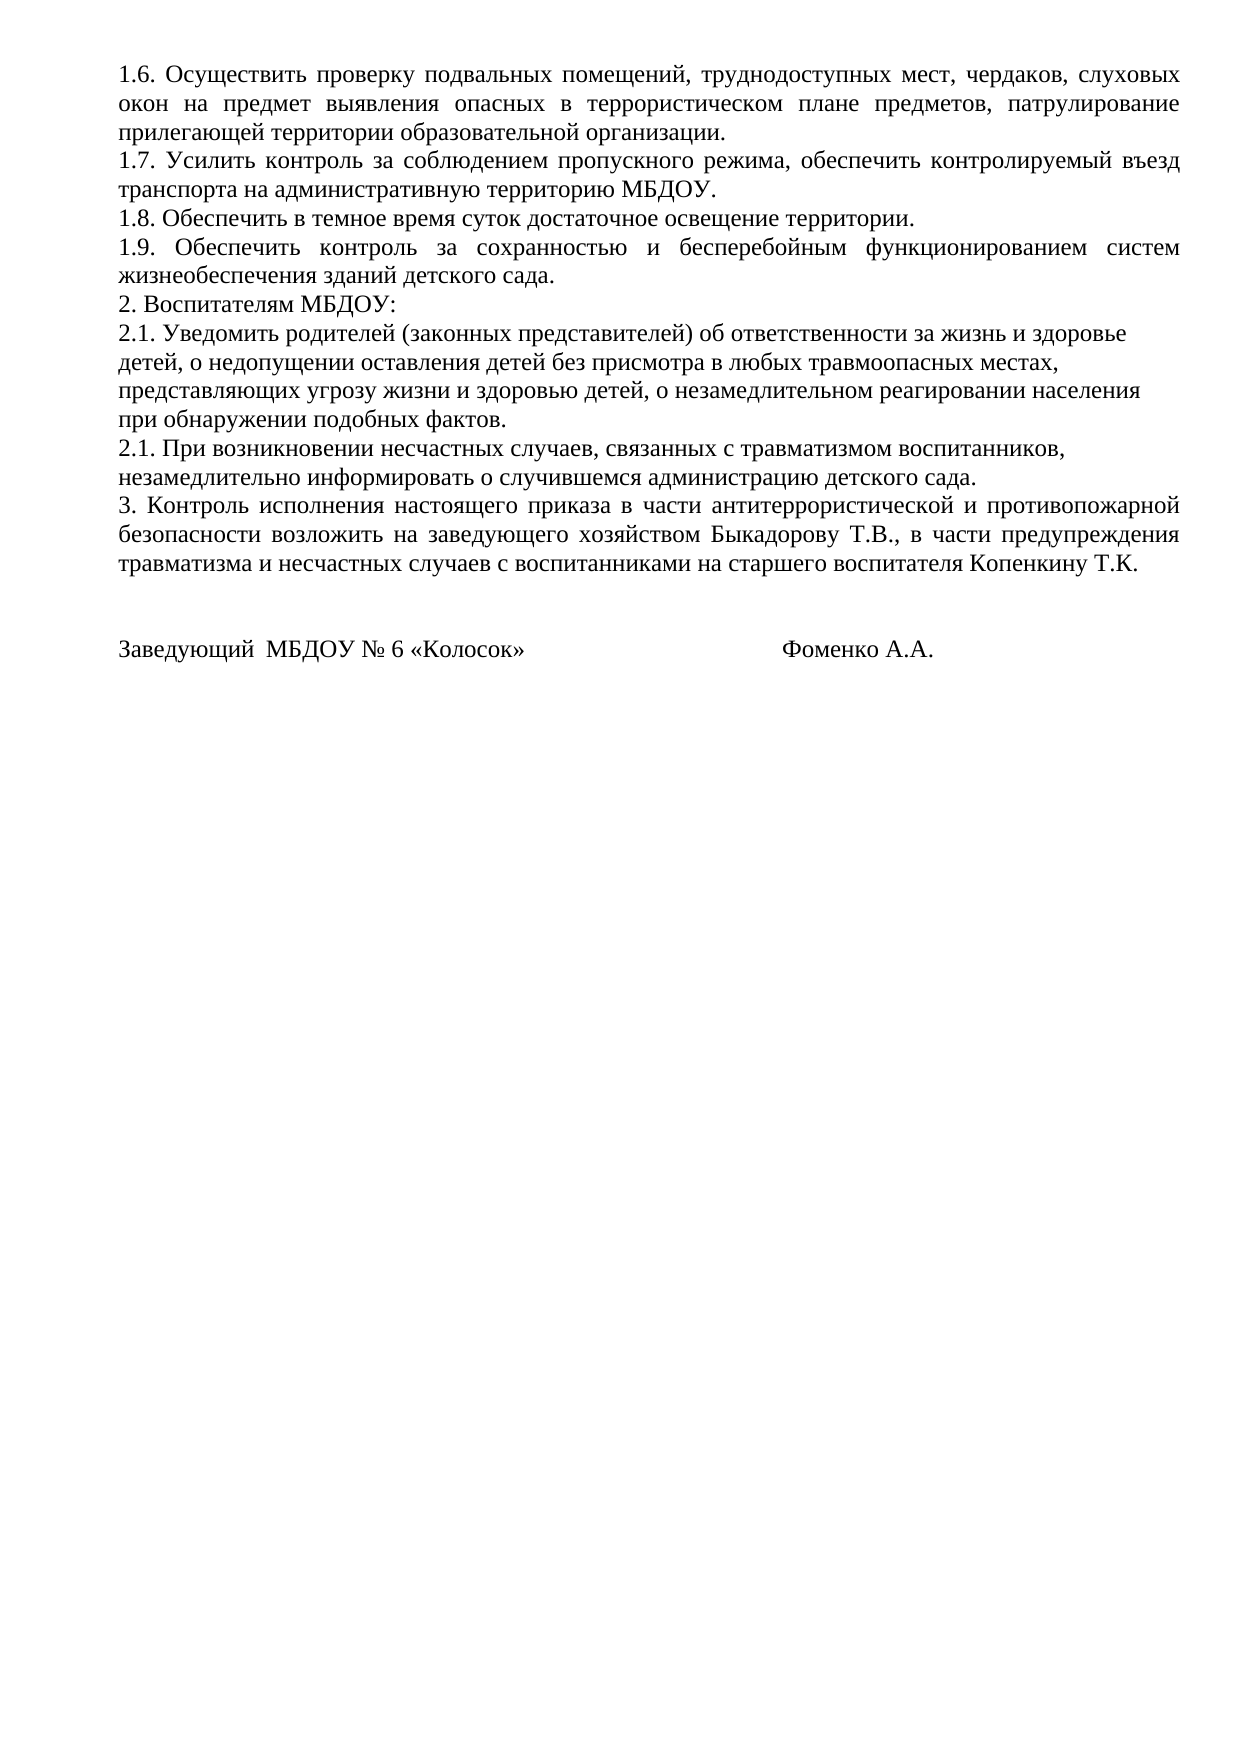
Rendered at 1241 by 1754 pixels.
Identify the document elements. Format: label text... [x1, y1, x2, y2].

text 2. Воспитателям МБДОУ: [118, 289, 1181, 318]
text 2.1. При возникновении несчастных случаев, связанных с травматизмом воспитанников, незамедлительно информировать о случившемся администрацию детского сада. [118, 433, 1181, 490]
text 2.1. Уведомить родителей (законных представителей) об ответственности за жизнь и здоровье детей, о недопущении оставления детей без присмотра в любых травмоопасных местах, представляющих угрозу жизни и здоровью детей, о незамедлительном реагировании населения при обнаружении подобных фактов. [118, 318, 1181, 433]
text 1.8. Обеспечить в темное время суток достаточное освещение территории. [118, 203, 1181, 232]
text 1.9. Обеспечить контроль за сохранностью и бесперебойным функционированием систем жизнеобеспечения зданий детского сада. [118, 232, 1181, 289]
text 1.7. Усилить контроль за соблюдением пропускного режима, обеспечить контролируемый въезд транспорта на административную территорию МБДОУ. [118, 145, 1181, 203]
text Заведующий МБДОУ № 6 «Колосок» Фоменко А.А. [118, 634, 1181, 663]
text 3. Контроль исполнения настоящего приказа в части антитеррористической и противопожарной безопасности возложить на заведующего хозяйством Быкадорову Т.В., в части предупреждения травматизма и несчастных случаев с воспитанниками на старшего воспитателя Копенкину Т.К. [118, 490, 1181, 577]
text 1.6. Осуществить проверку подвальных помещений, труднодоступных мест, чердаков, слуховых окон на предмет выявления опасных в террористическом плане предметов, патрулирование прилегающей территории образовательной организации. [118, 59, 1181, 145]
